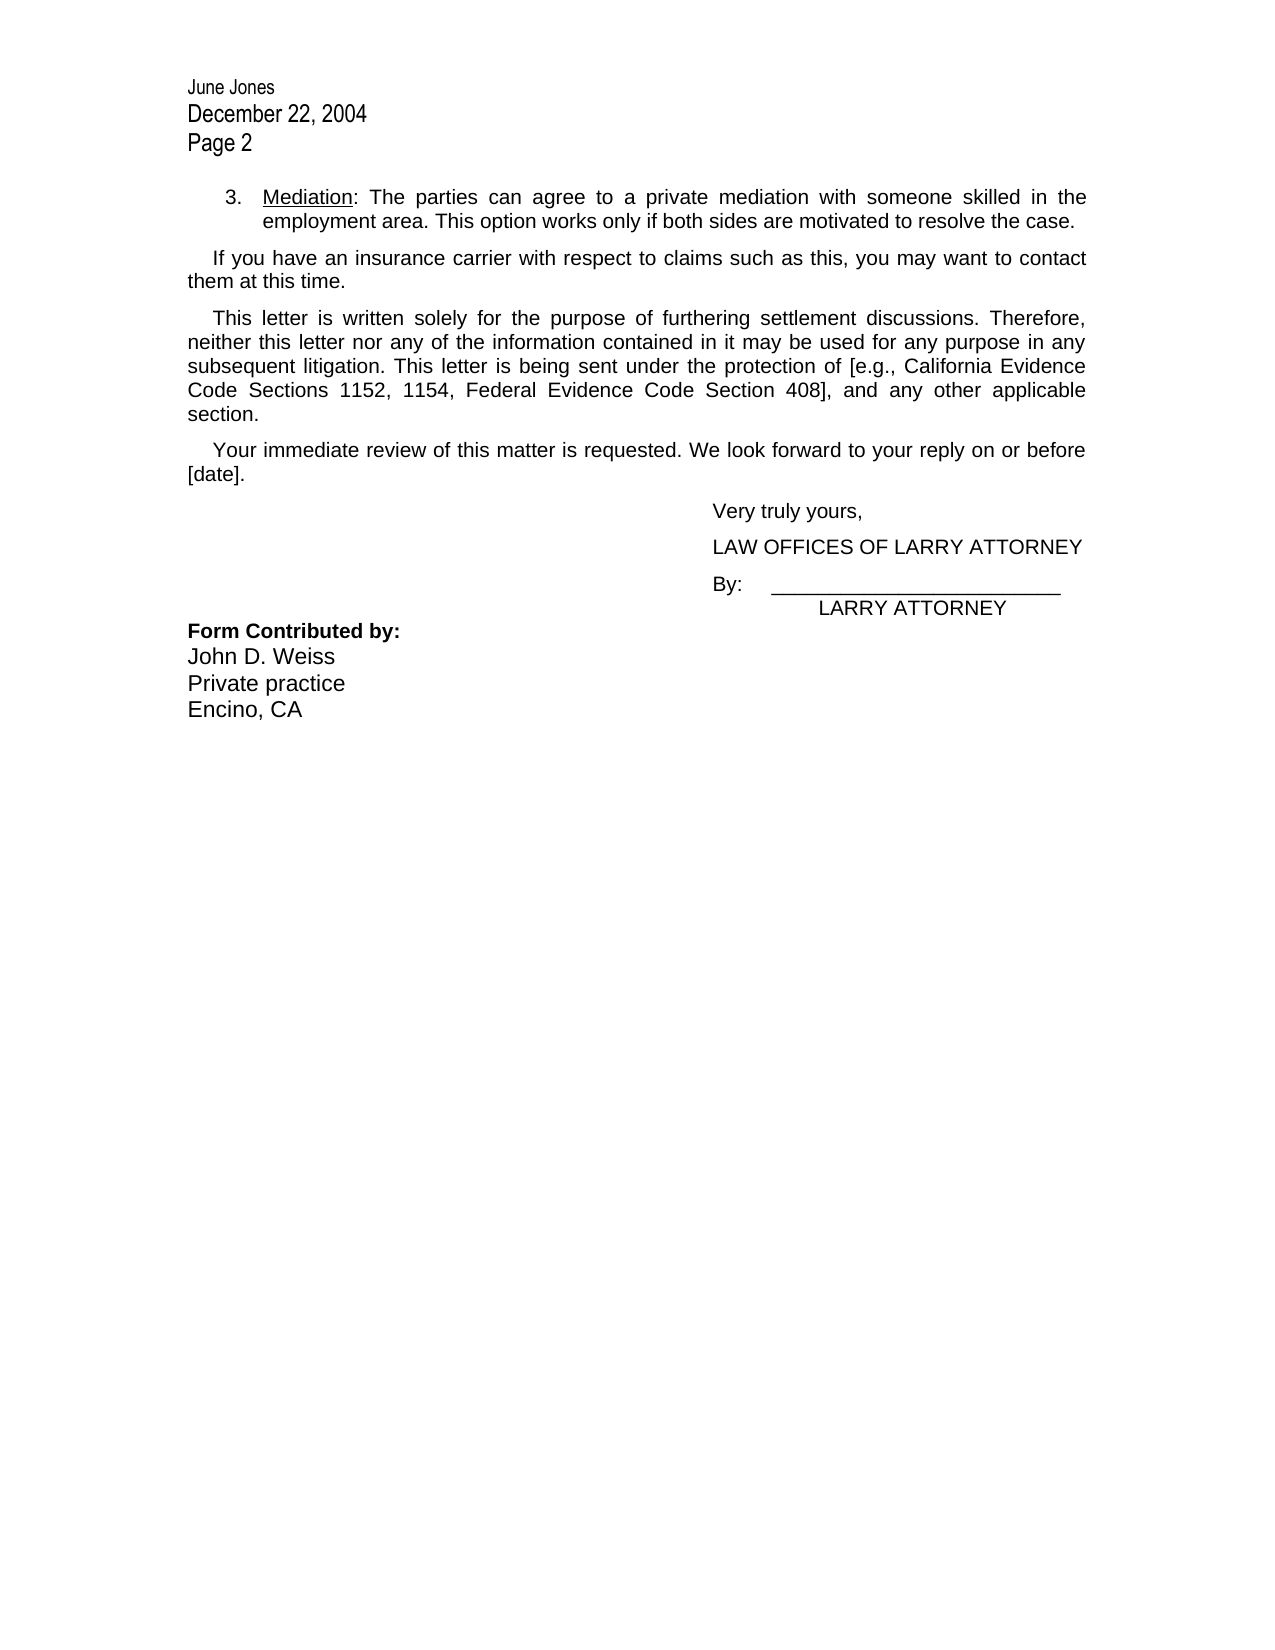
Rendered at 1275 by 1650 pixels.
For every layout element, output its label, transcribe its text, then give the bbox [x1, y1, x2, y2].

text Very truly yours, [637, 498, 1087, 522]
text LAW OFFICES OF LARRY ATTORNEY [637, 535, 1087, 559]
text Private practice [187, 669, 1087, 696]
text Encino, CA [187, 696, 1087, 722]
text If you have an insurance carrier with respect to claims such as this, you may want to contact them at this time. [187, 245, 1087, 293]
text John D. Weiss [187, 643, 1087, 669]
text This letter is written solely for the purpose of furthering settlement discussions. Therefore, neither this letter nor any of the information contained in it may be used for any purpose in any subsequent litigation. This letter is being sent under the protection of [e.g., California Evidence Code Sections 1152, 1154, Federal Evidence Code Section 408], and any other applicable section. [187, 306, 1087, 426]
text Form Contributed by: [187, 619, 1087, 643]
text By: _________________________ [637, 571, 1087, 595]
text Your immediate review of this matter is requested. We look forward to your reply on or before [date]. [187, 438, 1087, 486]
text 3. Mediation: The parties can agree to a private mediation with someone skilled in the employment area. This option works only if both sides are motivated to resolve the case. [225, 185, 1087, 233]
text LARRY ATTORNEY [187, 595, 1087, 619]
